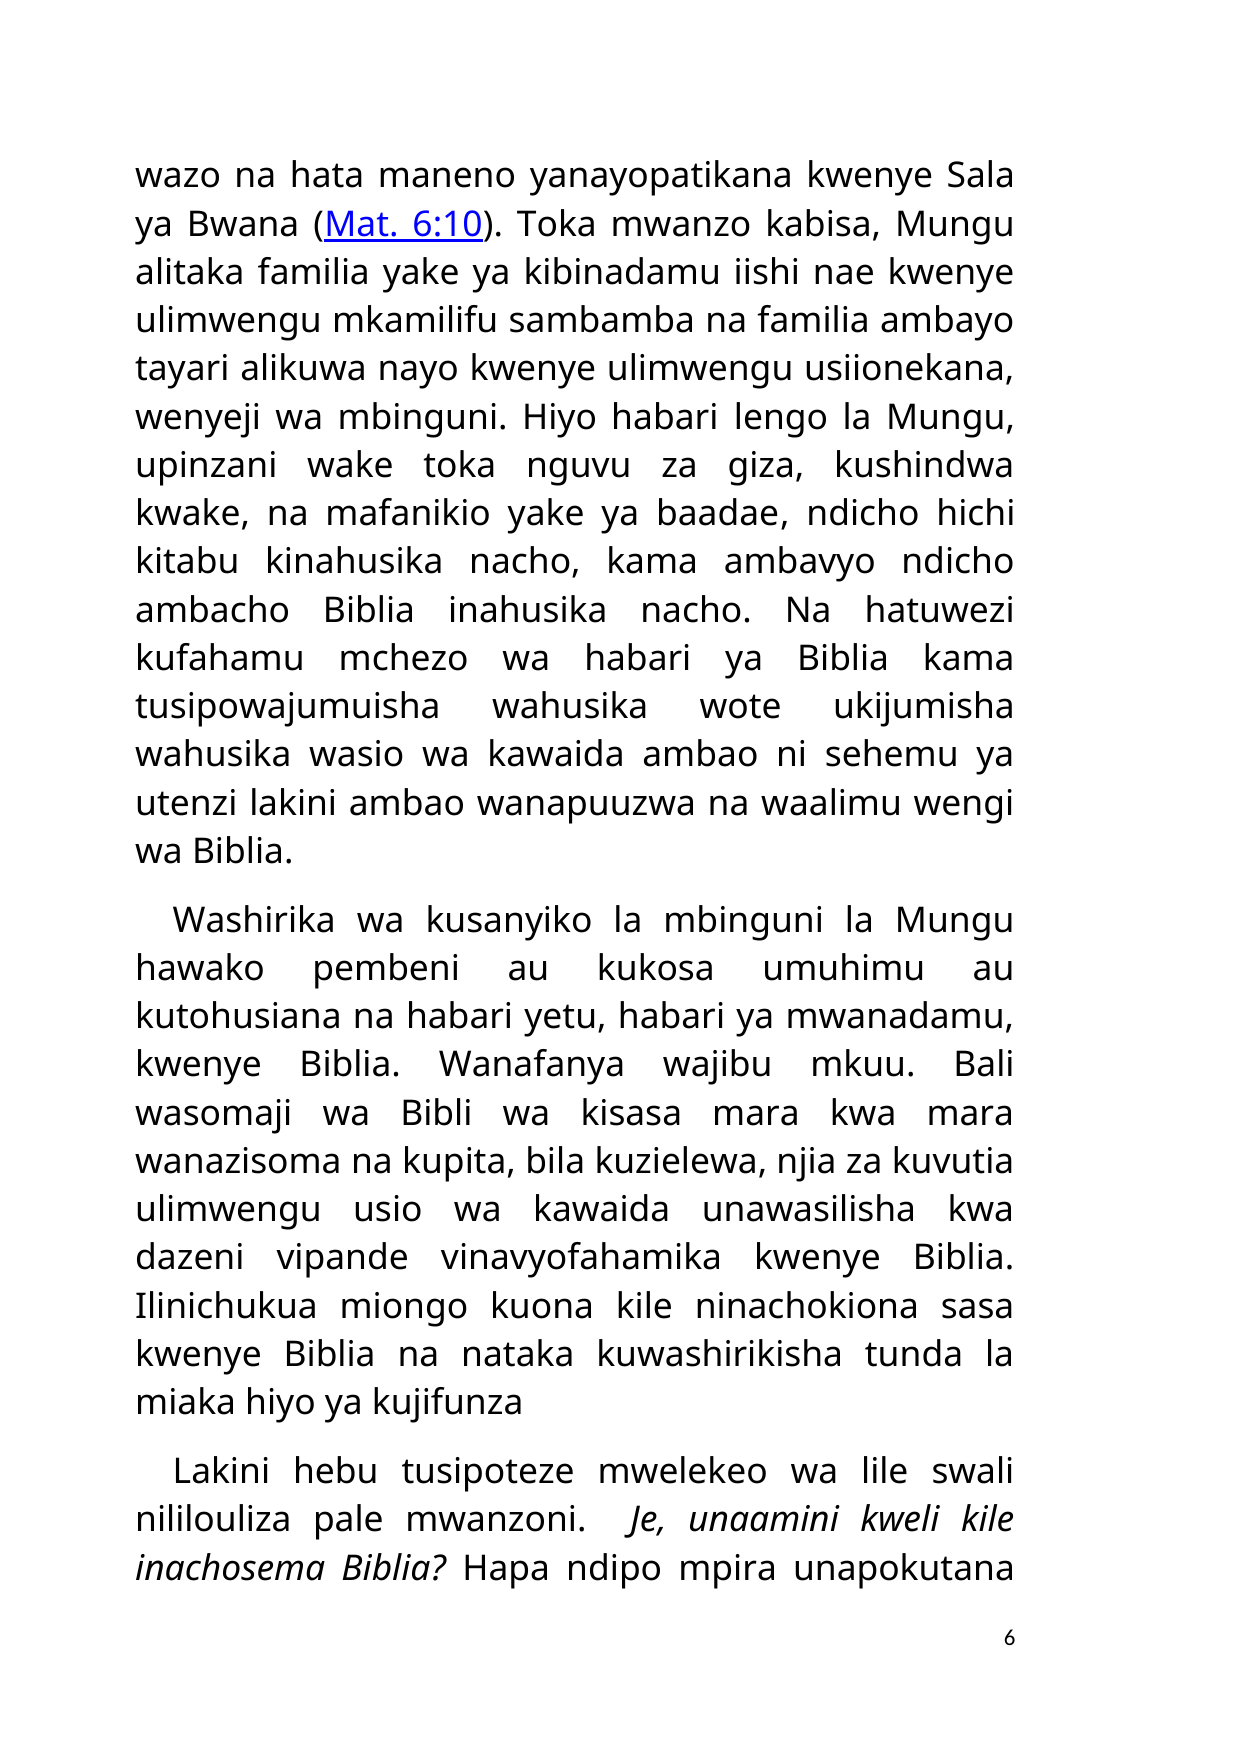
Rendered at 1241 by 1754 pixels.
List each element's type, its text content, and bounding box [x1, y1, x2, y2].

text Washirika wa kusanyiko la mbinguni la Mungu hawako pembeni au kukosa umuhimu au kutohusiana na habari yetu, habari ya mwanadamu, kwenye Biblia. Wanafanya wajibu mkuu. Bali wasomaji wa Bibli wa kisasa mara kwa mara wanazisoma na kupita, bila kuzielewa, njia za kuvutia ulimwengu usio wa kawaida unawasilisha kwa dazeni vipande vinavyofahamika kwenye Biblia. Ilinichukua miongo kuona kile ninachokiona sasa kwenye Biblia na nataka kuwashirikisha tunda la miaka hiyo ya kujifunza [135, 894, 1015, 1425]
